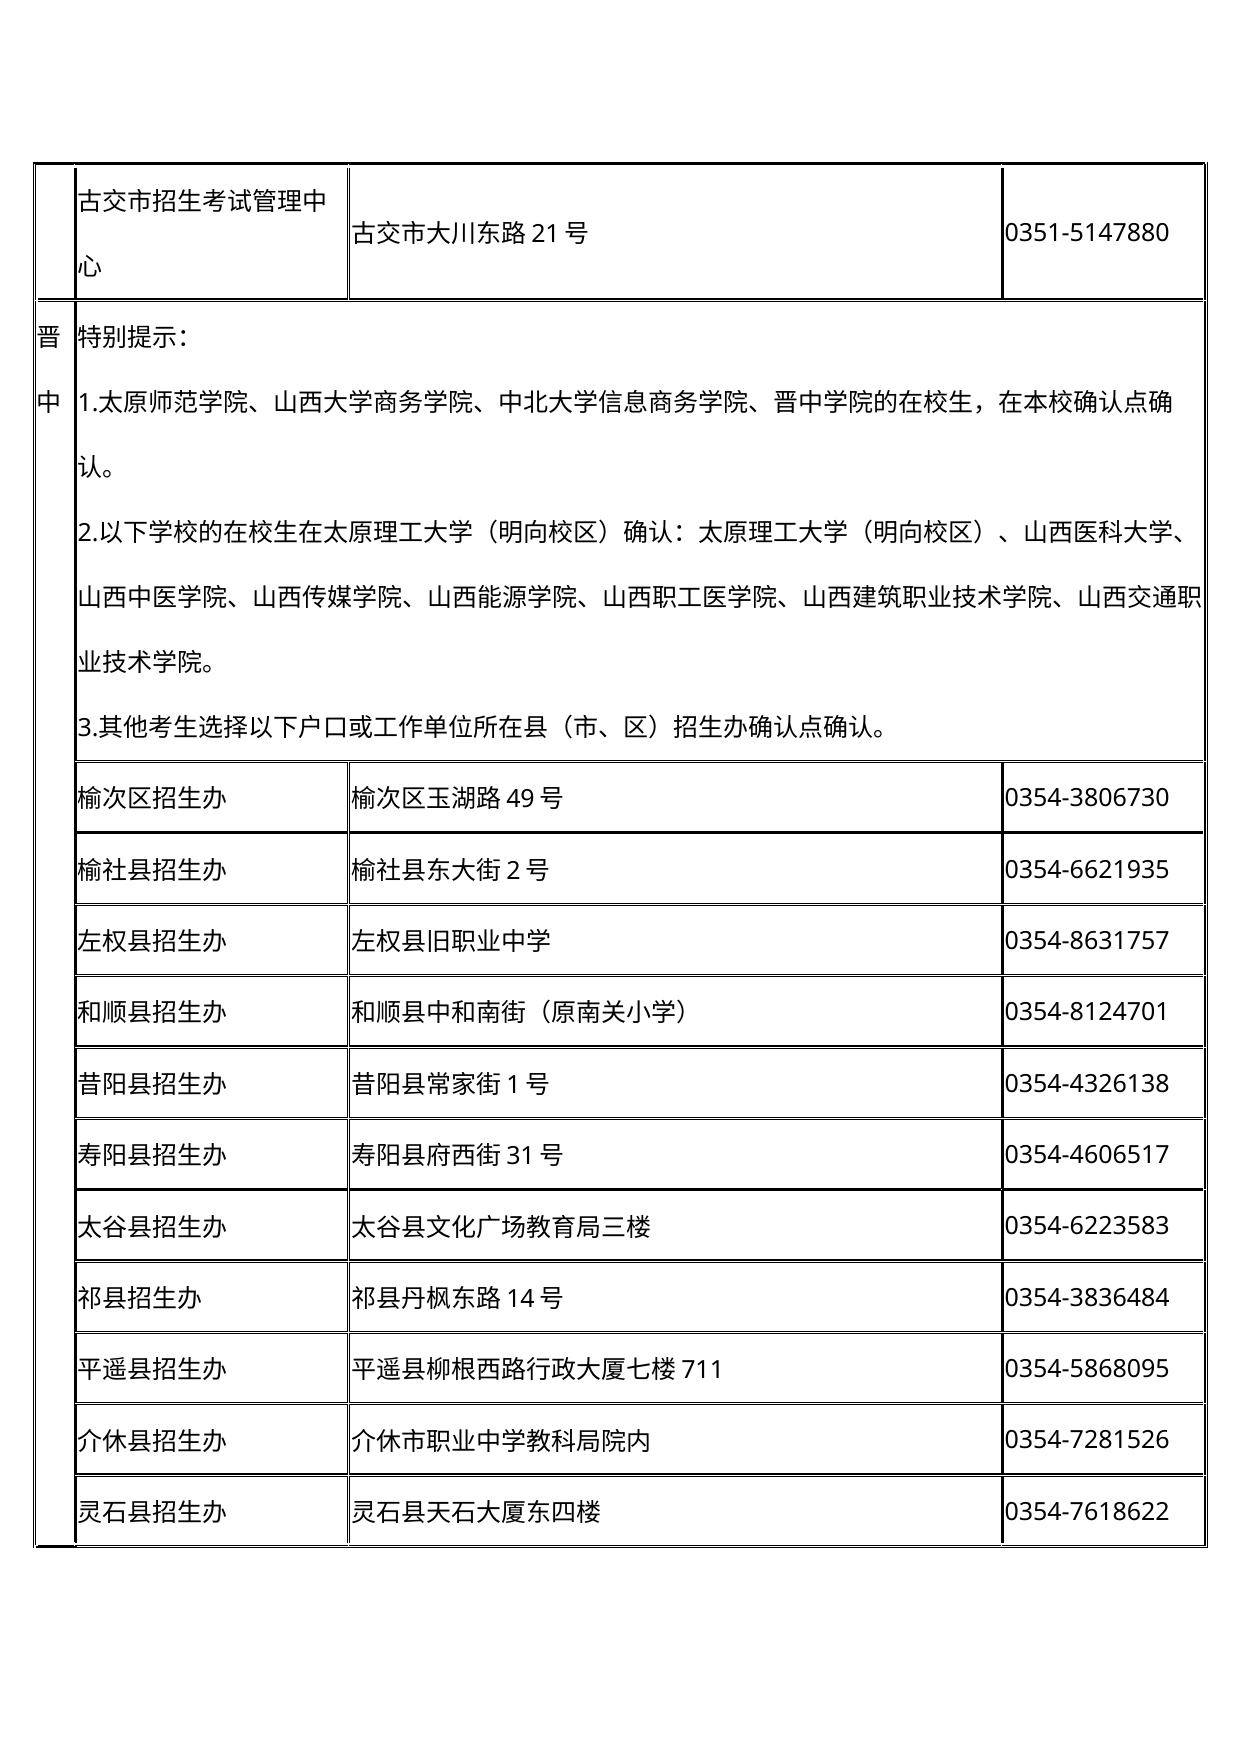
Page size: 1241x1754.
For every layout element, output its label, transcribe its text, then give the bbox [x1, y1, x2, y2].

table_cell 介休市职业中学教科局院内 [350, 1405, 1001, 1473]
table_cell 太谷县招生办 [77, 1191, 347, 1259]
table_cell 0354-3806730 [1002, 760, 1206, 831]
table_cell 晋中 [36, 298, 75, 1544]
table_cell 介休县招生办 [77, 1405, 347, 1473]
table_cell 0354-6223583 [1004, 1188, 1206, 1259]
table_cell 左权县招生办 [77, 906, 347, 974]
table_cell 0354-4326138 [1004, 1045, 1205, 1116]
table_cell 榆次区玉湖路49号 [350, 763, 1001, 831]
table_cell 古交市大川东路21号 [349, 164, 1002, 298]
table_cell 榆社县东大街2号 [350, 834, 1001, 902]
table_cell 特别提示： 1.太原师范学院、山西大学商务学院、中北大学信息商务学院、晋中学院的在校生，在本校确认点确认。 2.以下学校的在校生在太原理工大学（明向校区）确认：太原理工大学（明向校区）、山西医科大学、山西中医学院、山西传媒学院、山西能源学院、山西职工医学院、山西建筑职业技术学院、山西交通职业技术学院。 3.其他考生选择以下户口或工作单位所在县（市、区）招生办确认点确认。 [77, 298, 1205, 760]
table_cell 0354-4606517 [1004, 1116, 1205, 1188]
table_cell 灵石县天石大厦东四楼 [349, 1477, 1002, 1544]
table_cell 0354-7281526 [1002, 1402, 1206, 1473]
table_cell 榆次区招生办 [77, 763, 347, 831]
table_cell 太谷县文化广场教育局三楼 [350, 1191, 1001, 1259]
table_cell 0354-8631757 [1004, 903, 1205, 974]
table_cell 平遥县招生办 [77, 1334, 347, 1402]
table_cell 祁县丹枫东路14号 [350, 1263, 1001, 1331]
table_cell 榆社县招生办 [77, 834, 347, 902]
table_cell 寿阳县招生办 [77, 1120, 347, 1188]
table_cell 昔阳县招生办 [77, 1049, 347, 1116]
table_cell 0354-8124701 [1002, 974, 1206, 1045]
table_cell 平遥县柳根西路行政大厦七楼711 [350, 1334, 1001, 1402]
table_cell 和顺县中和南街（原南关小学） [350, 977, 1001, 1045]
table_cell 昔阳县常家街1号 [350, 1049, 1001, 1116]
table_cell 灵石县招生办 [75, 1477, 349, 1544]
table_cell 左权县旧职业中学 [350, 906, 1001, 974]
table_cell 0351-5147880 [1002, 164, 1204, 298]
table_cell 0354-6621935 [1004, 831, 1204, 902]
table_cell 祁县招生办 [77, 1263, 347, 1331]
table_cell 0354-5868095 [1002, 1331, 1206, 1402]
table_cell 古交市招生考试管理中心 [75, 165, 349, 298]
table_cell 0354-3836484 [1004, 1259, 1205, 1331]
table_cell 寿阳县府西街31号 [350, 1120, 1001, 1188]
table_cell 0354-7618622 [1002, 1473, 1205, 1544]
table_cell 和顺县招生办 [77, 977, 347, 1045]
